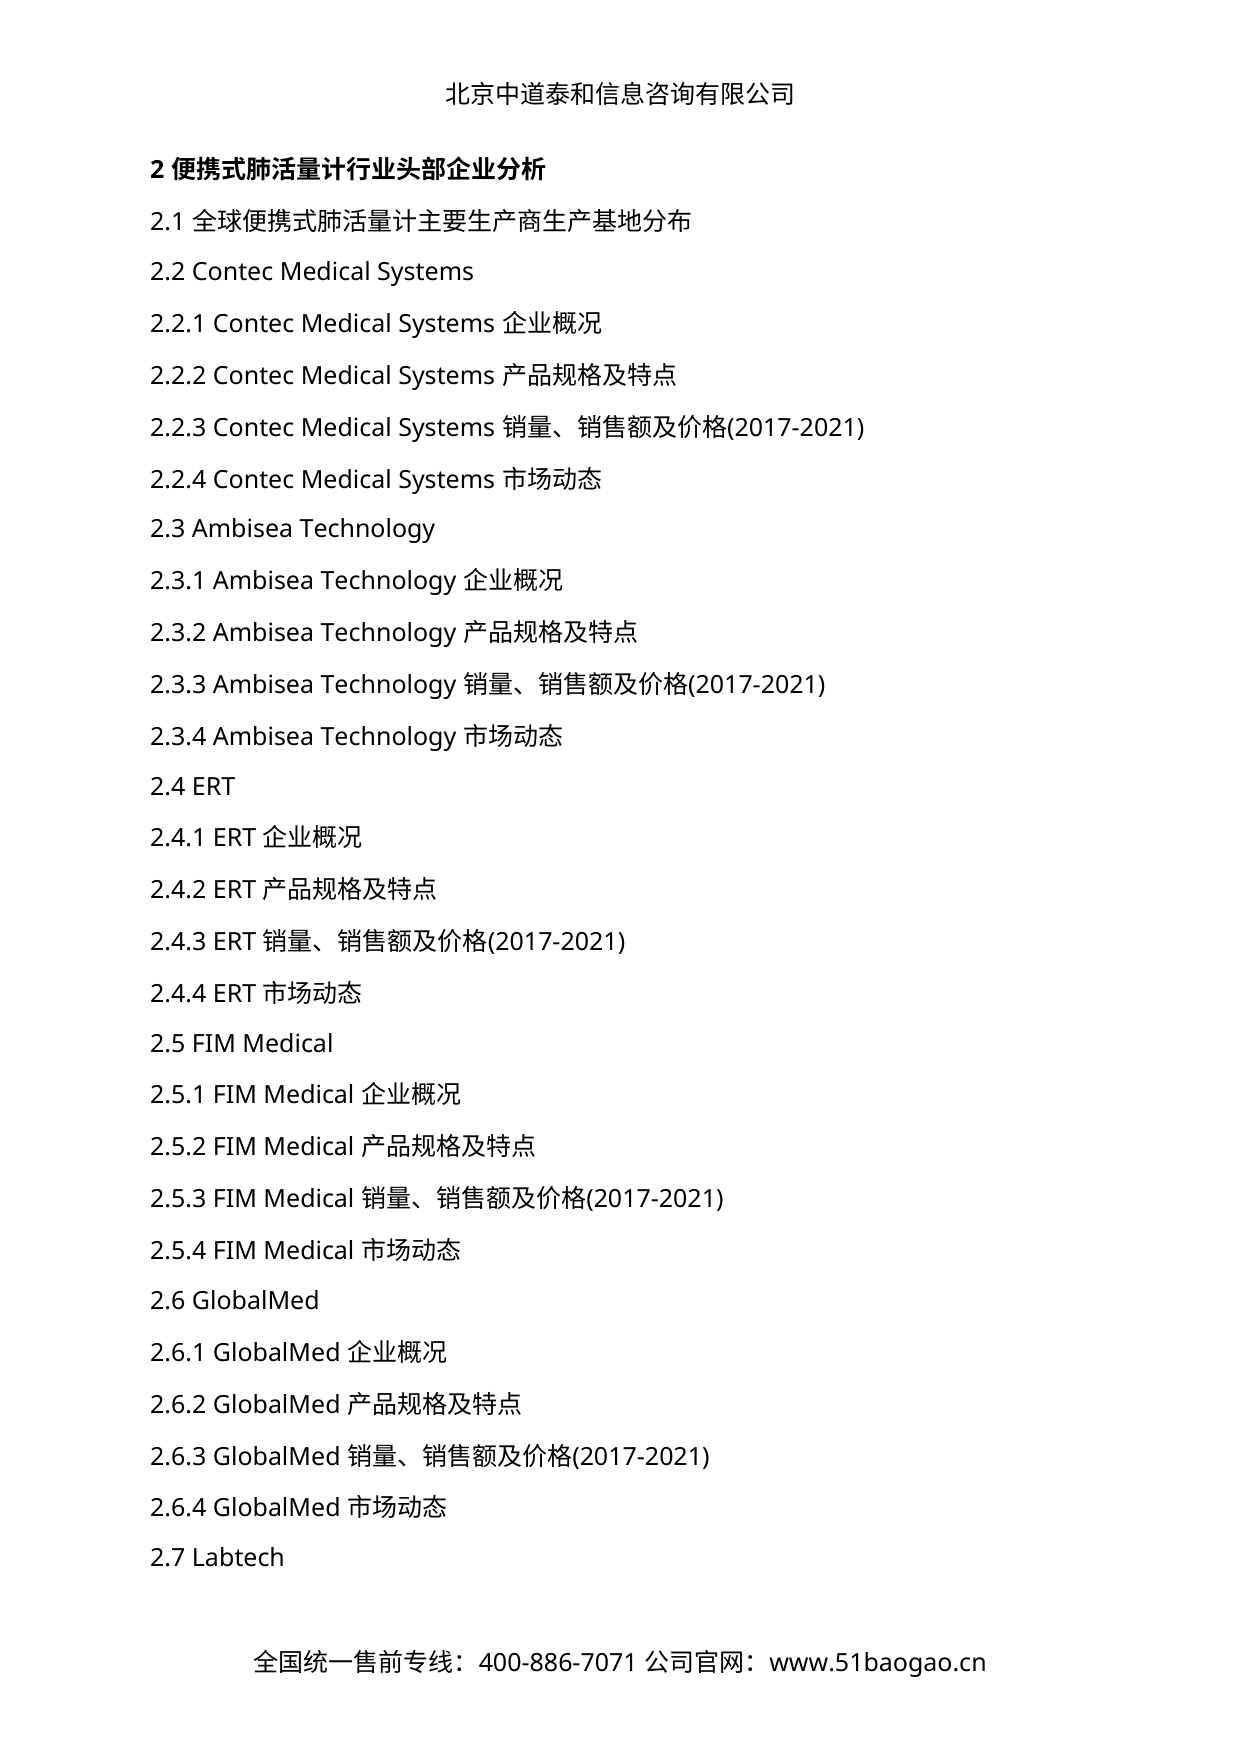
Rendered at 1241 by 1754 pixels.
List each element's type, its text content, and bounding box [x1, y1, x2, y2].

text 2.5.2 FIM Medical 产品规格及特点 [150, 1127, 1090, 1163]
text 2.2.4 Contec Medical Systems 市场动态 [150, 459, 1090, 495]
text 2.4 ERT [150, 768, 1090, 802]
text 2.6.4 GlobalMed 市场动态 [150, 1488, 1090, 1524]
text 2.3.3 Ambisea Technology 销量、销售额及价格(2017-2021) [150, 664, 1090, 701]
text 2.4.3 ERT 销量、销售额及价格(2017-2021) [150, 922, 1090, 958]
text 2.4.2 ERT 产品规格及特点 [150, 870, 1090, 906]
text 2.2.1 Contec Medical Systems 企业概况 [150, 303, 1090, 340]
text 2.6.3 GlobalMed 销量、销售额及价格(2017-2021) [150, 1436, 1090, 1472]
text 2.3.1 Ambisea Technology 企业概况 [150, 561, 1090, 597]
text 2.2.2 Contec Medical Systems 产品规格及特点 [150, 355, 1090, 392]
text 2.6.1 GlobalMed 企业概况 [150, 1332, 1090, 1368]
text 2.2 Contec Medical Systems [150, 254, 1090, 288]
text 2.6.2 GlobalMed 产品规格及特点 [150, 1384, 1090, 1420]
text 2.4.4 ERT 市场动态 [150, 973, 1090, 1010]
text 2.3 Ambisea Technology [150, 511, 1090, 545]
text 2.5.4 FIM Medical 市场动态 [150, 1231, 1090, 1267]
text 2.5.3 FIM Medical 销量、销售额及价格(2017-2021) [150, 1179, 1090, 1215]
text 2.1 全球便携式肺活量计主要生产商生产基地分布 [150, 202, 1090, 238]
text 2.5 FIM Medical [150, 1025, 1090, 1059]
text 2.6 GlobalMed [150, 1282, 1090, 1317]
text 2.4.1 ERT 企业概况 [150, 818, 1090, 854]
text 2.3.4 Ambisea Technology 市场动态 [150, 716, 1090, 752]
text 2 便携式肺活量计行业头部企业分析 [150, 150, 1090, 186]
text 2.5.1 FIM Medical 企业概况 [150, 1075, 1090, 1111]
text 2.2.3 Contec Medical Systems 销量、销售额及价格(2017-2021) [150, 407, 1090, 443]
text 2.3.2 Ambisea Technology 产品规格及特点 [150, 612, 1090, 649]
text 2.7 Labtech [150, 1540, 1090, 1574]
